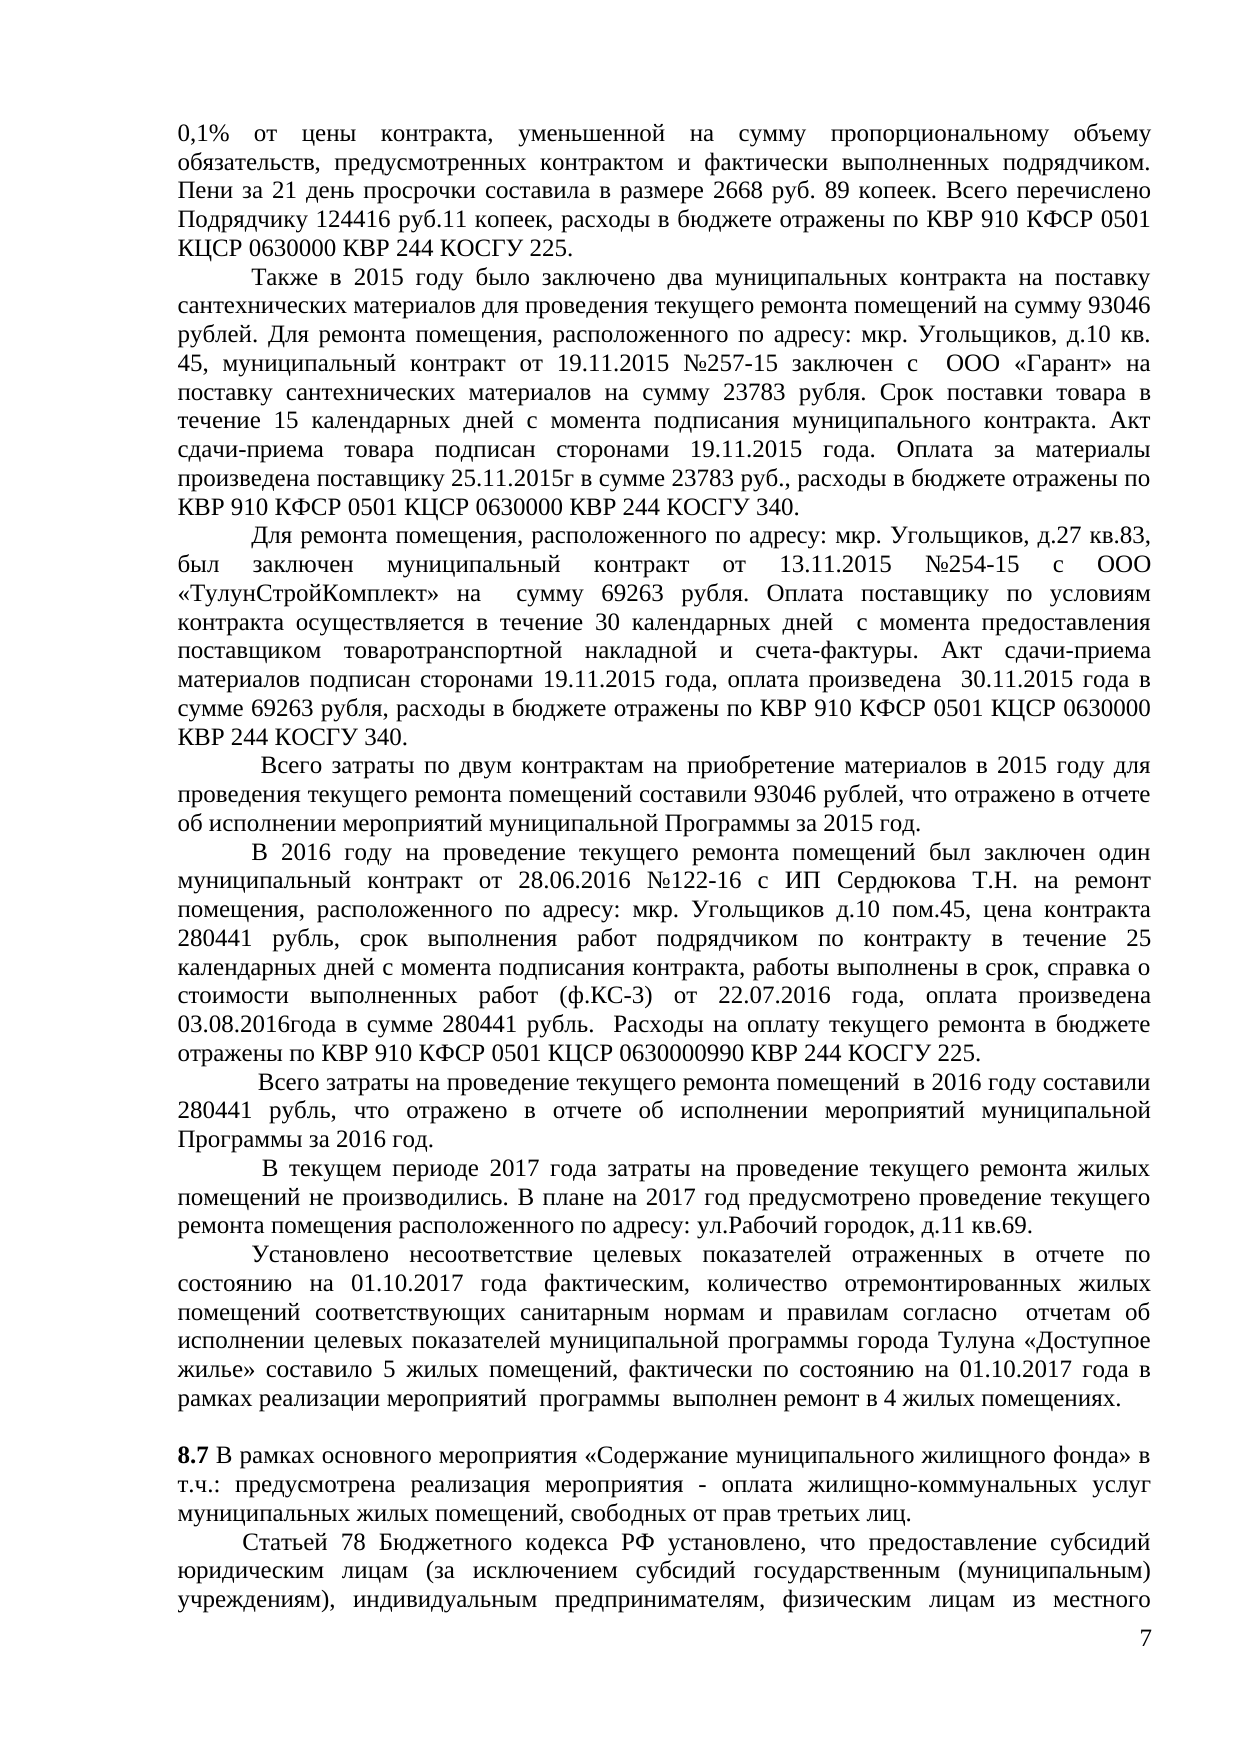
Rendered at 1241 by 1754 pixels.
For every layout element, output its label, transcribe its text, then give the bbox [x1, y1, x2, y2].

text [177, 118, 1152, 262]
text Установлено несоответствие целевых показателей отраженных в отчете по состоянию на 01.10.2017 года фактическим, количество отремонтированных жилых помещений соответствующих санитарным нормам и правилам согласно отчетам об исполнении целевых показателей муниципальной программы города Тулуна «Доступное жилье» составило 5 жилых помещений, фактически по состоянию на 01.10.2017 года в рамках реализации мероприятий программы выполнен ремонт в 4 жилых помещениях. [177, 1239, 1152, 1412]
text 8.7 В рамках основного мероприятия «Содержание муниципального жилищного фонда» в т.ч.: предусмотрена реализация мероприятия - оплата жилищно-коммунальных услуг муниципальных жилых помещений, свободных от прав третьих лиц. [177, 1441, 1152, 1527]
text Всего затраты на проведение текущего ремонта помещений в 2016 году составили 280441 рубль, что отражено в отчете об исполнении мероприятий муниципальной Программы за 2016 год. [177, 1067, 1152, 1153]
text В текущем периоде 2017 года затраты на проведение текущего ремонта жилых помещений не производились. В плане на 2017 год предусмотрено проведение текущего ремонта помещения расположенного по адресу: ул.Рабочий городок, д.11 кв.69. [177, 1153, 1152, 1239]
text Также в 2015 году было заключено два муниципальных контракта на поставку сантехнических материалов для проведения текущего ремонта помещений на сумму 93046 рублей. Для ремонта помещения, расположенного по адресу: мкр. Угольщиков, д.10 кв. 45, муниципальный контракт от 19.11.2015 №257-15 заключен с ООО «Гарант» на поставку сантехнических материалов на сумму 23783 рубля. Срок поставки товара в течение 15 календарных дней с момента подписания муниципального контракта. Акт сдачи-приема товара подписан сторонами 19.11.2015 года. Оплата за материалы произведена поставщику 25.11.2015г в сумме 23783 руб., расходы в бюджете отражены по КВР 910 КФСР 0501 КЦСР 0630000 КВР 244 КОСГУ 340. [177, 262, 1152, 521]
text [177, 1527, 1152, 1613]
text Для ремонта помещения, расположенного по адресу: мкр. Угольщиков, д.27 кв.83, был заключен муниципальный контракт от 13.11.2015 №254-15 с ООО «ТулунСтройКомплект» на сумму 69263 рубля. Оплата поставщику по условиям контракта осуществляется в течение 30 календарных дней с момента предоставления поставщиком товаротранспортной накладной и счета-фактуры. Акт сдачи-приема материалов подписан сторонами 19.11.2015 года, оплата произведена 30.11.2015 года в сумме 69263 рубля, расходы в бюджете отражены по КВР 910 КФСР 0501 КЦСР 0630000 КВР 244 КОСГУ 340. [177, 521, 1152, 751]
text Всего затраты по двум контрактам на приобретение материалов в 2015 году для проведения текущего ремонта помещений составили 93046 рублей, что отражено в отчете об исполнении мероприятий муниципальной Программы за 2015 год. [177, 751, 1152, 837]
text В 2016 году на проведение текущего ремонта помещений был заключен один муниципальный контракт от 28.06.2016 №122-16 с ИП Сердюкова Т.Н. на ремонт помещения, расположенного по адресу: мкр. Угольщиков д.10 пом.45, цена контракта 280441 рубль, срок выполнения работ подрядчиком по контракту в течение 25 календарных дней с момента подписания контракта, работы выполнены в срок, справка о стоимости выполненных работ (ф.КС-3) от 22.07.2016 года, оплата произведена 03.08.2016года в сумме 280441 рубль. Расходы на оплату текущего ремонта в бюджете отражены по КВР 910 КФСР 0501 КЦСР 0630000990 КВР 244 КОСГУ 225. [177, 837, 1152, 1067]
